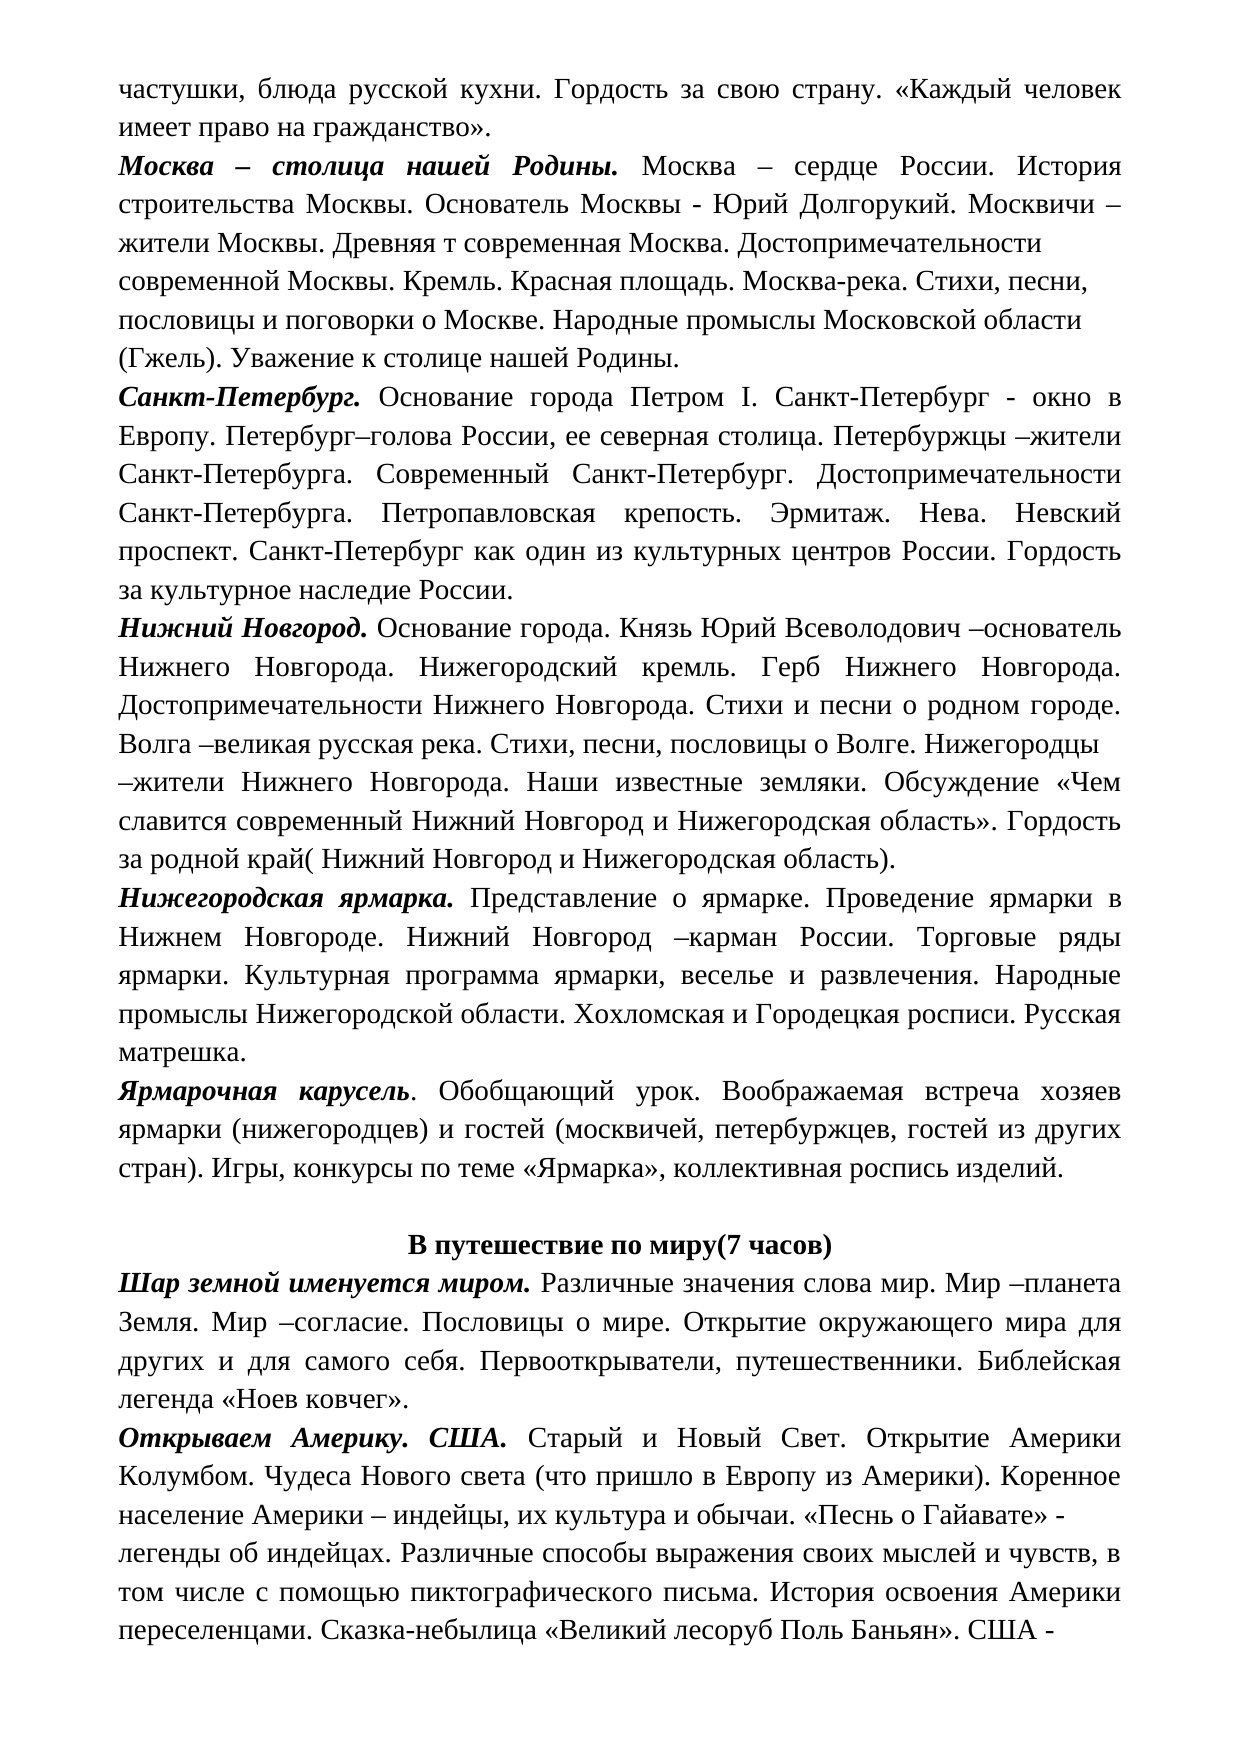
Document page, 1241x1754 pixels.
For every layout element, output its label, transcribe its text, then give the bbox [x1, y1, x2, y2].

text современной Москвы. Кремль. Красная площадь. Москва-река. Стихи, песни, [118, 263, 1122, 297]
text Нижний Новгород. Основание города. Князь Юрий Всеволодович –основатель Нижнего Новгорода. Нижегородский кремль. Герб Нижнего Новгорода. Достопримечательности Нижнего Новгорода. Стихи и песни о родном городе. Волга –великая русская река. Стихи, песни, пословицы о Волге. Нижегородцы [118, 610, 1122, 759]
text Шар земной именуется миром. Различные значения слова мир. Мир –планета Земля. Мир –согласие. Пословицы о мире. Открытие окружающего мира для других и для самого себя. Первооткрыватели, путешественники. Библейская легенда «Ноев ковчег». [118, 1266, 1122, 1415]
text пословицы и поговорки о Москве. Народные промыслы Московской области [118, 302, 1122, 336]
text Нижегородская ярмарка. Представление о ярмарке. Проведение ярмарки в Нижнем Новгороде. Нижний Новгород –карман России. Торговые ряды ярмарки. Культурная программа ярмарки, веселье и развлечения. Народные промыслы Нижегородской области. Хохломская и Городецкая росписи. Русская матрешка. [118, 880, 1122, 1068]
text Ярмарочная карусель. Обобщающий урок. Воображаемая встреча хозяев ярмарки (нижегородцев) и гостей (москвичей, петербуржцев, гостей из других стран). Игры, конкурсы по теме «Ярмарка», коллективная роспись изделий. [118, 1073, 1122, 1183]
text (Гжель). Уважение к столице нашей Родины. [118, 341, 1122, 374]
text В путешествие по миру(7 часов) [118, 1227, 1122, 1261]
text Санкт-Петербург. Основание города Петром I. Санкт-Петербург - окно в Европу. Петербург–голова России, ее северная столица. Петербуржцы –жители Санкт-Петербурга. Современный Санкт-Петербург. Достопримечательности Санкт-Петербурга. Петропавловская крепость. Эрмитаж. Нева. Невский проспект. Санкт-Петербург как один из культурных центров России. Гордость за культурное наследие России. [118, 379, 1122, 605]
text Открываем Америку. США. Старый и Новый Свет. Открытие Америки Колумбом. Чудеса Нового света (что пришло в Европу из Америки). Коренное население Америки – индейцы, их культура и обычаи. «Песнь о Гайавате» - [118, 1420, 1122, 1530]
text –жители Нижнего Новгорода. Наши известные земляки. Обсуждение «Чем славится современный Нижний Новгород и Нижегородская область». Гордость за родной край( Нижний Новгород и Нижегородская область). [118, 764, 1122, 875]
text легенды об индейцах. Различные способы выражения своих мыслей и чувств, в том числе с помощью пиктографического письма. История освоения Америки переселенцами. Сказка-небылица «Великий лесоруб Поль Баньян». США - [118, 1535, 1122, 1646]
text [118, 71, 1122, 143]
text Москва – столица нашей Родины. Москва – сердце России. История строительства Москвы. Основатель Москвы - Юрий Долгорукий. Москвичи –жители Москвы. Древняя т современная Москва. Достопримечательности [118, 148, 1122, 258]
